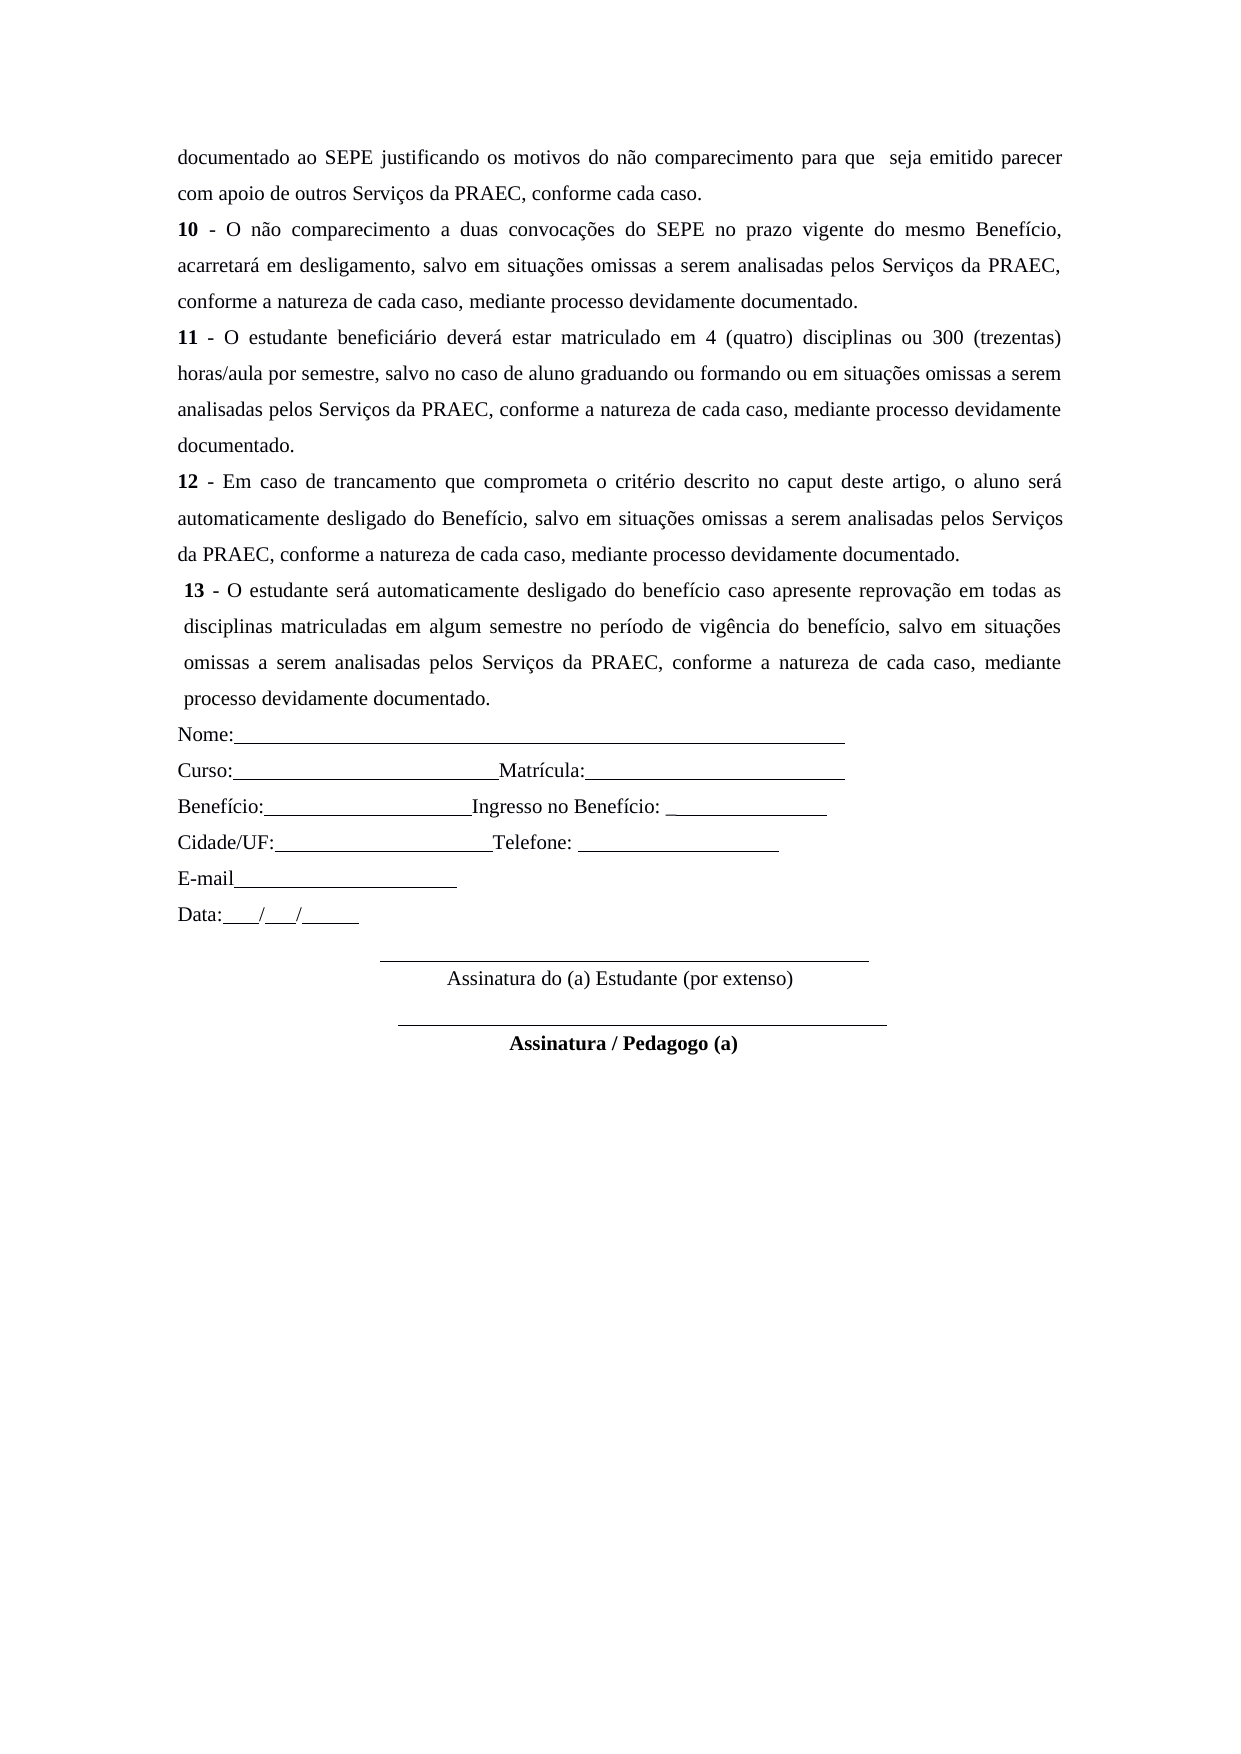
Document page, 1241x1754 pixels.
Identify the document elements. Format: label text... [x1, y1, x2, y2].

text E-mail Data: / / [177, 866, 457, 926]
list - O estudante beneficiário deverá estar matriculado em 4 (quatro) disciplinas ou 300 (trezentas) horas/aula por semestre, salvo no caso de aluno graduando ou formando ou em situações omissas a serem analisadas pelos Serviços da PRAEC, conforme a natureza de cada caso, mediante processo devidamente documentado. [177, 325, 1063, 457]
list - O estudante será automaticamente desligado do benefício caso apresente reprovação em todas as disciplinas matriculadas em algum semestre no período de vigência do benefício, salvo em situações omissas a serem analisadas pelos Serviços da PRAEC, conforme a natureza de cada caso, mediante processo devidamente documentado. [183, 577, 1063, 710]
text Nome: Curso: Matrícula: Benefício: Ingresso no Benefício: _ Cidade/UF: Telefone: [177, 722, 848, 854]
text Assinatura do (a) Estudante (por extenso) [365, 966, 874, 990]
list - Em caso de trancamento que comprometa o critério descrito no caput deste artigo, o aluno será automaticamente desligado do Benefício, salvo em situações omissas a serem analisadas pelos Serviços da PRAEC, conforme a natureza de cada caso, mediante processo devidamente documentado. [177, 469, 1063, 566]
text Assinatura / Pedagogo (a) [366, 1031, 881, 1054]
text documentado ao SEPE justificando os motivos do não comparecimento para que seja emitido parecer com apoio de outros Serviços da PRAEC, conforme cada caso. [177, 145, 1062, 205]
list - O não comparecimento a duas convocações do SEPE no prazo vigente do mesmo Benefício, acarretará em desligamento, salvo em situações omissas a serem analisadas pelos Serviços da PRAEC, conforme a natureza de cada caso, mediante processo devidamente documentado. [177, 217, 1062, 313]
